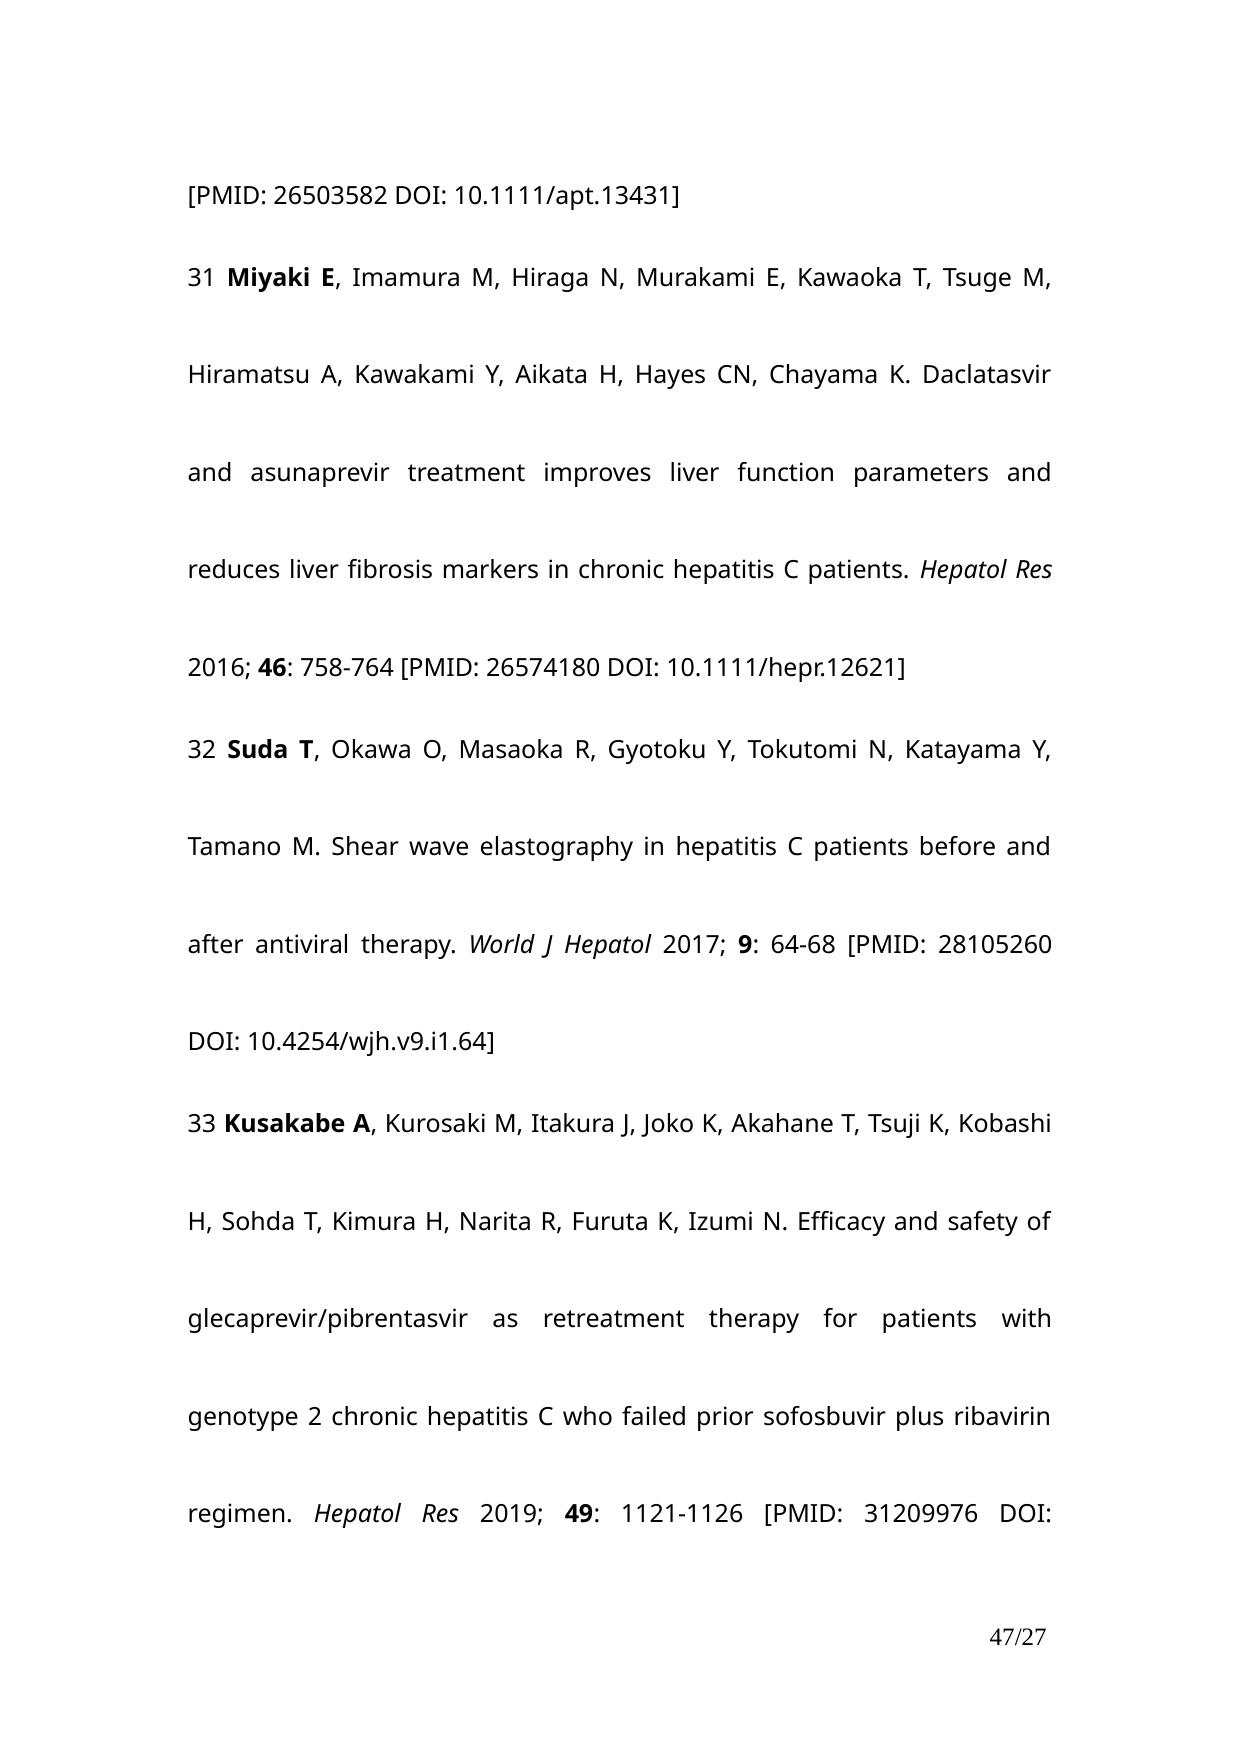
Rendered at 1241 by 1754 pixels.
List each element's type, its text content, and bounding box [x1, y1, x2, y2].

text 32 Suda T, Okawa O, Masaoka R, Gyotoku Y, Tokutomi N, Katayama Y, Tamano M. Shear wave elastography in hepatitis C patients before and after antiviral therapy. World J Hepatol 2017; 9: 64-68 [PMID: 28105260 DOI: 10.4254/wjh.v9.i1.64] [187, 716, 1053, 1073]
text 31 Miyaki E, Imamura M, Hiraga N, Murakami E, Kawaoka T, Tsuge M, Hiramatsu A, Kawakami Y, Aikata H, Hayes CN, Chayama K. Daclatasvir and asunaprevir treatment improves liver function parameters and reduces liver fibrosis markers in chronic hepatitis C patients. Hepatol Res 2016; 46: 758-764 [PMID: 26574180 DOI: 10.1111/hepr.12621] [187, 244, 1053, 699]
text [187, 162, 1053, 227]
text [187, 1090, 1053, 1545]
